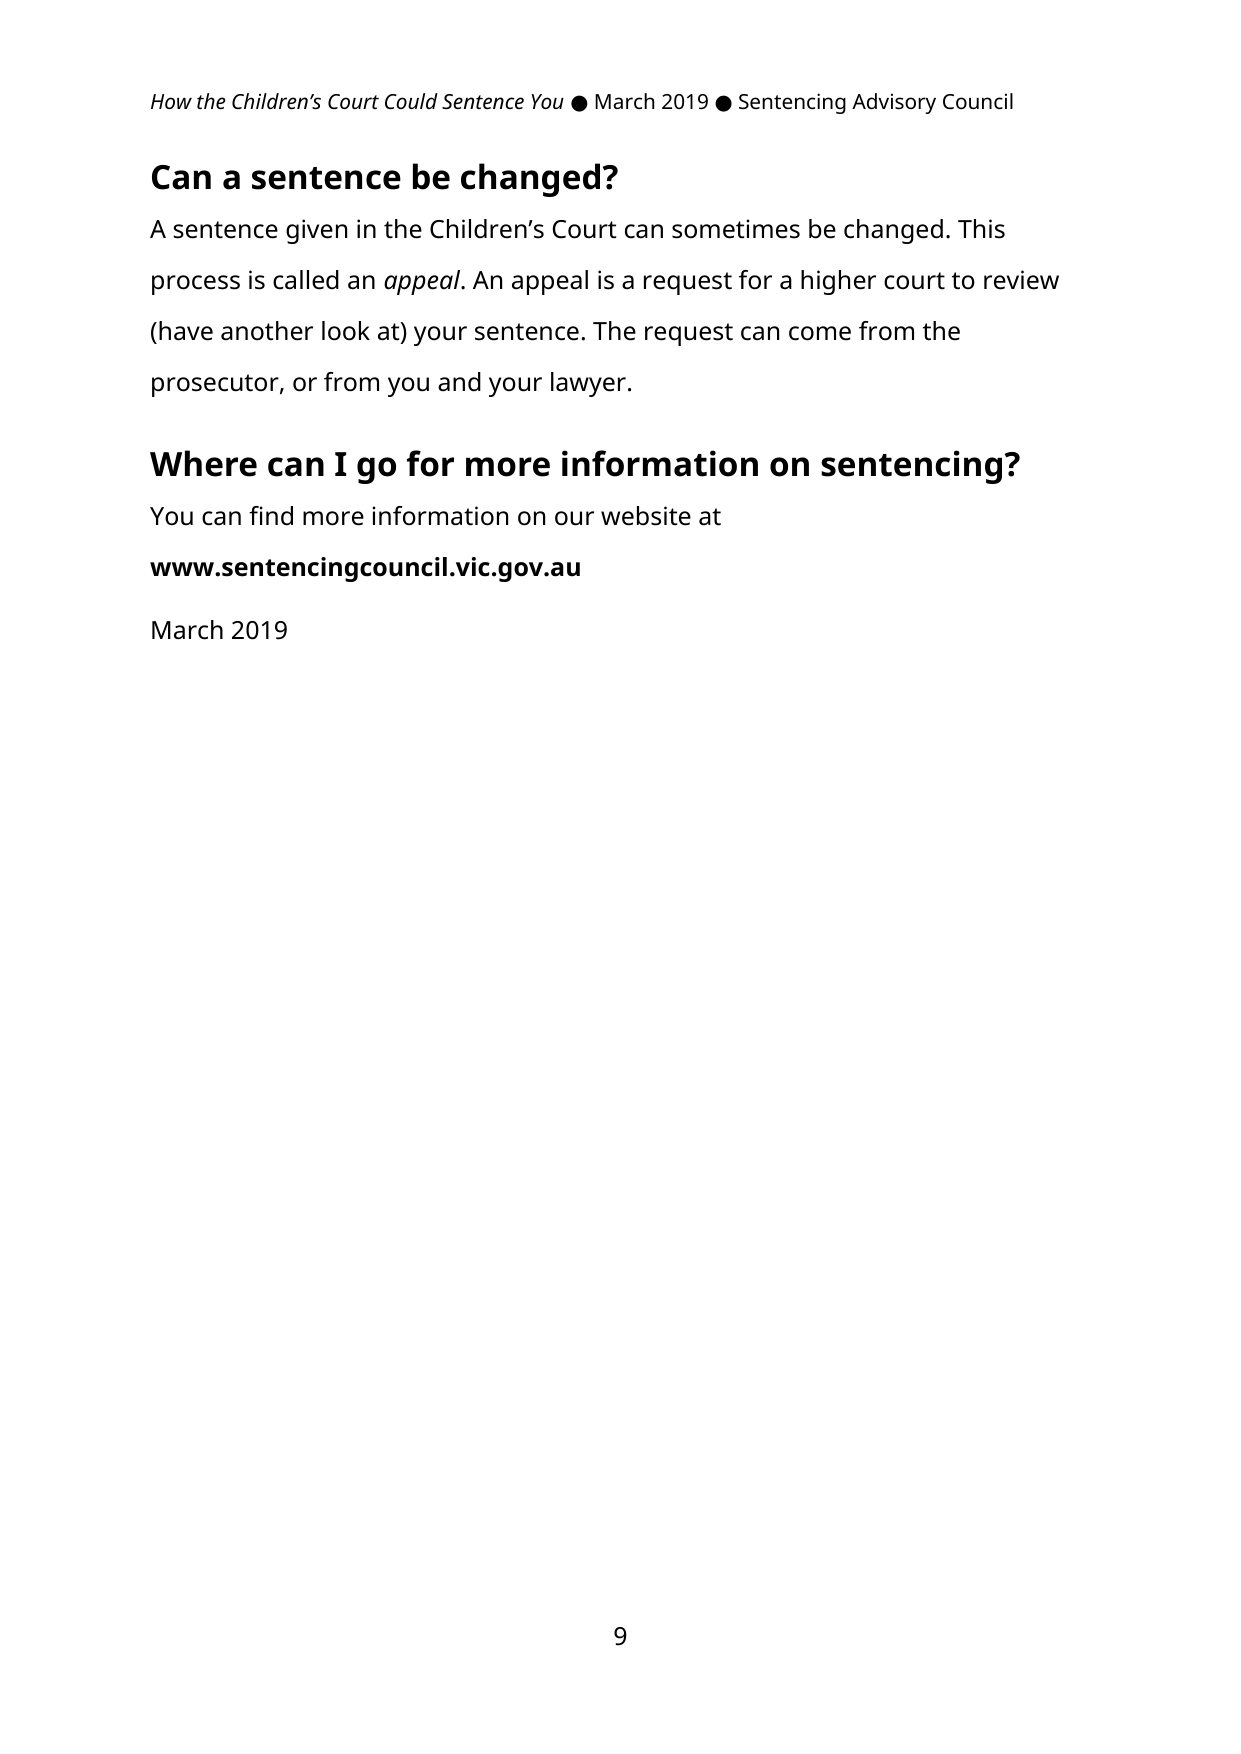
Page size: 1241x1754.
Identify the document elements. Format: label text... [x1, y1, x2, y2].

subtitle Where can I go for more information on sentencing? [150, 441, 1090, 486]
text March 2019 [150, 613, 1090, 647]
text You can find more information on our website at www.sentencingcouncil.vic.gov.au [150, 498, 1090, 583]
text A sentence given in the Children’s Court can sometimes be changed. This process is called an appeal. An appeal is a request for a higher court to review (have another look at) your sentence. The request can come from the prosecutor, or from you and your lawyer. [150, 211, 1090, 398]
subtitle Can a sentence be changed? [150, 153, 1090, 199]
